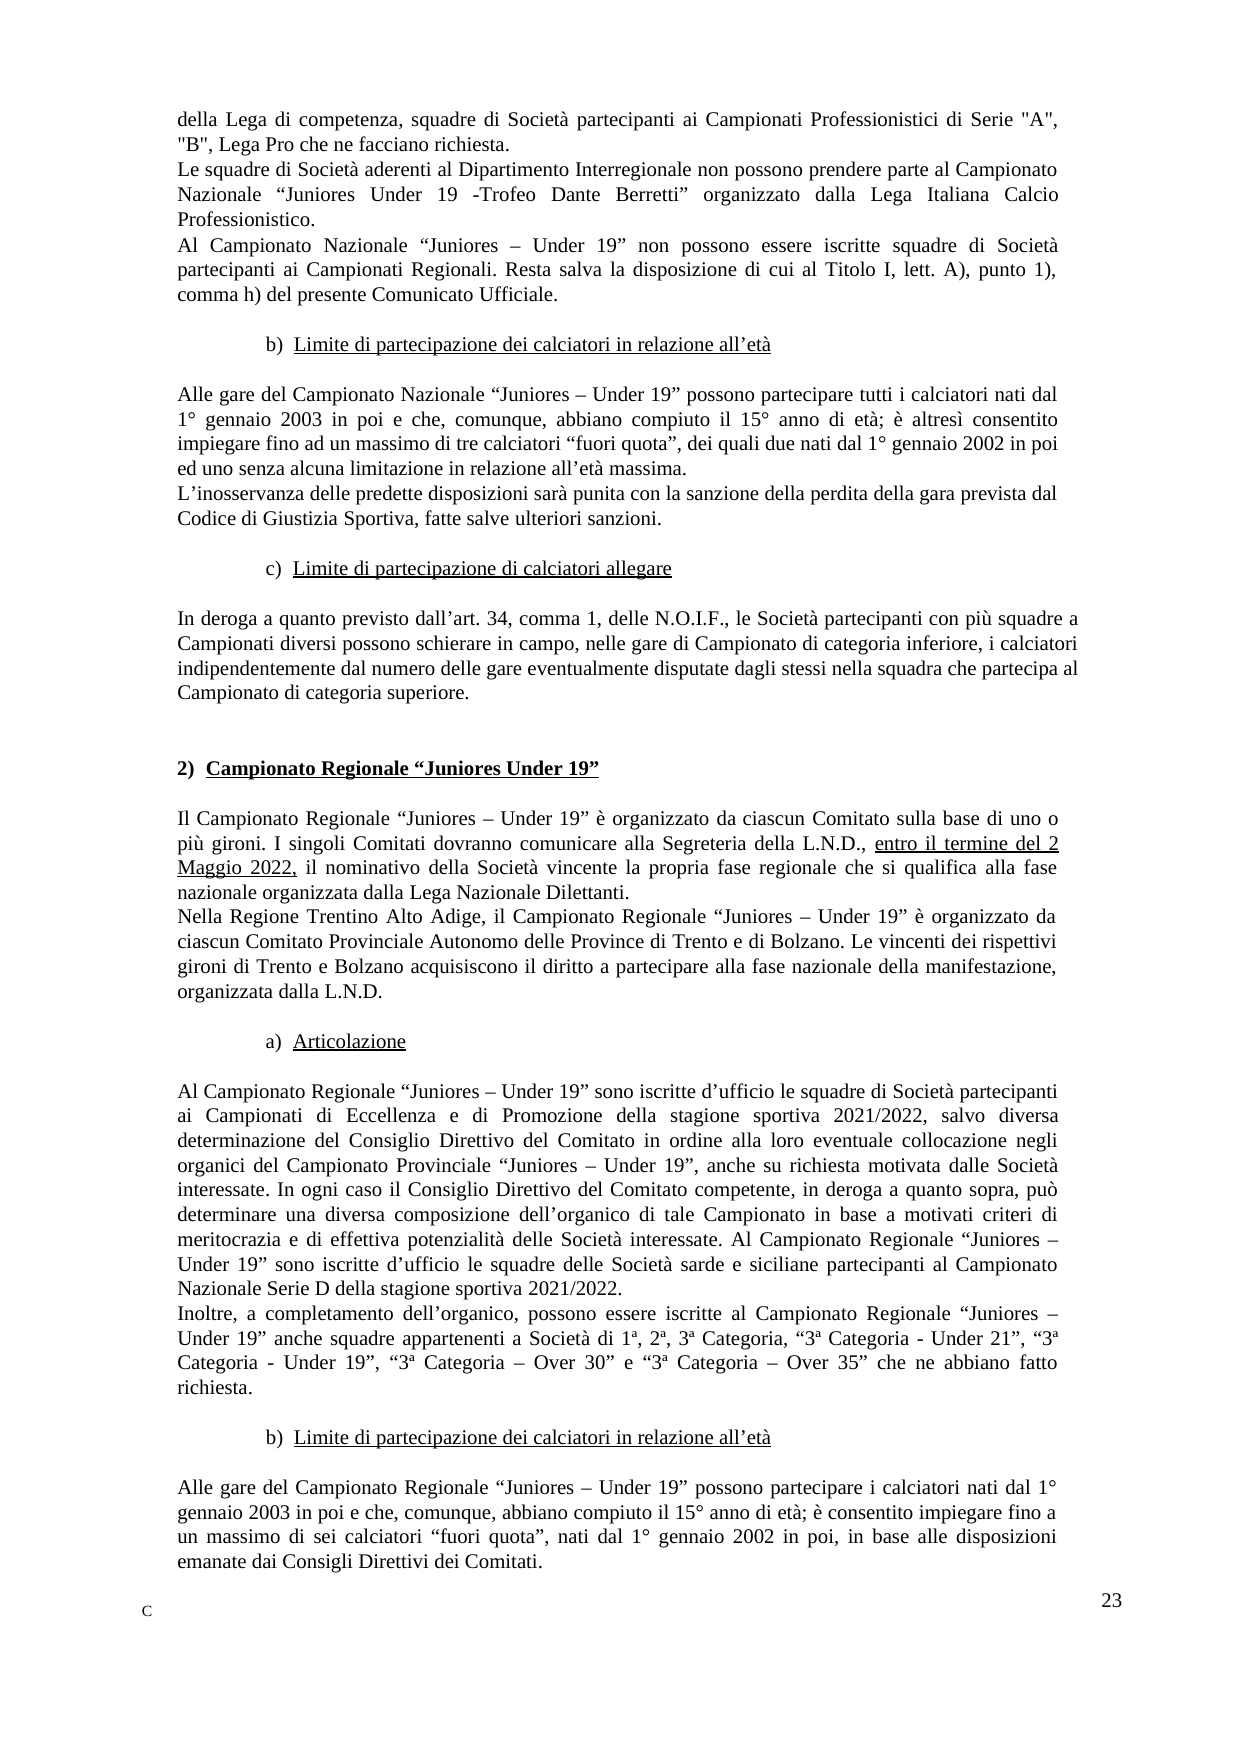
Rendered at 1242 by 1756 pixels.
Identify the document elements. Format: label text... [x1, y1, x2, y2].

subtitle Campionato Regionale “Juniores Under 19” [177, 756, 1104, 780]
text Il Campionato Regionale “Juniores – Under 19” è organizzato da ciascun Comitato sulla base di uno o più gironi. I singoli Comitati dovranno comunicare alla Segreteria della L.N.D., entro il termine del 2 Maggio 2022, il nominativo della Società vincente la propria fase regionale che si qualifica alla fase nazionale organizzata dalla Lega Nazionale Dilettanti. [177, 806, 1059, 904]
text L’inosservanza delle predette disposizioni sarà punita con la sanzione della perdita della gara prevista dal Codice di Giustizia Sportiva, fatte salve ulteriori sanzioni. [177, 481, 1058, 529]
list Limite di partecipazione dei calciatori in relazione all’età [266, 332, 1104, 356]
text Nella Regione Trentino Alto Adige, il Campionato Regionale “Juniores – Under 19” è organizzato da ciascun Comitato Provinciale Autonomo delle Province di Trento e di Bolzano. Le vincenti dei rispettivi gironi di Trento e Bolzano acquisiscono il diritto a partecipare alla fase nazionale della manifestazione, organizzata dalla L.N.D. [177, 904, 1058, 1003]
text della Lega di competenza, squadre di Società partecipanti ai Campionati Professionistici di Serie "A", "B", Lega Pro che ne facciano richiesta. [177, 107, 1059, 156]
text Alle gare del Campionato Regionale “Juniores – Under 19” possono partecipare i calciatori nati dal 1° gennaio 2003 in poi e che, comunque, abbiano compiuto il 15° anno di età; è consentito impiegare fino a un massimo di sei calciatori “fuori quota”, nati dal 1° gennaio 2002 in poi, in base alle disposizioni emanate dai Consigli Direttivi dei Comitati. [177, 1475, 1059, 1573]
text Al Campionato Regionale “Juniores – Under 19” sono iscritte d’ufficio le squadre di Società partecipanti ai Campionati di Eccellenza e di Promozione della stagione sportiva 2021/2022, salvo diversa determinazione del Consiglio Direttivo del Comitato in ordine alla loro eventuale collocazione negli organici del Campionato Provinciale “Juniores – Under 19”, anche su richiesta motivata dalle Società interessate. In ogni caso il Consiglio Direttivo del Comitato competente, in deroga a quanto sopra, può determinare una diversa composizione dell’organico di tale Campionato in base a motivati criteri di meritocrazia e di effettiva potenzialità delle Società interessate. Al Campionato Regionale “Juniores – Under 19” sono iscritte d’ufficio le squadre delle Società sarde e siciliane partecipanti al Campionato Nazionale Serie D della stagione sportiva 2021/2022. [177, 1079, 1059, 1300]
text In deroga a quanto previsto dall’art. 34, comma 1, delle N.O.I.F., le Società partecipanti con più squadre a Campionati diversi possono schierare in campo, nelle gare di Campionato di categoria inferiore, i calciatori indipendentemente dal numero delle gare eventualmente disputate dagli stessi nella squadra che partecipa al Campionato di categoria superiore. [177, 606, 1079, 704]
text Inoltre, a completamento dell’organico, possono essere iscritte al Campionato Regionale “Juniores – Under 19” anche squadre appartenenti a Società di 1ª, 2ª, 3ª Categoria, “3ª Categoria - Under 21”, “3ª Categoria - Under 19”, “3ª Categoria – Over 30” e “3ª Categoria – Over 35” che ne abbiano fatto richiesta. [177, 1301, 1059, 1399]
list Limite di partecipazione dei calciatori in relazione all’età [266, 1425, 1104, 1449]
text Le squadre di Società aderenti al Dipartimento Interregionale non possono prendere parte al Campionato Nazionale “Juniores Under 19 -Trofeo Dante Berretti” organizzato dalla Lega Italiana Calcio Professionistico. [177, 157, 1058, 231]
list Articolazione [265, 1028, 1104, 1053]
text Al Campionato Nazionale “Juniores – Under 19” non possono essere iscritte squadre di Società partecipanti ai Campionati Regionali. Resta salva la disposizione di cui al Titolo I, lett. A), punto 1), comma h) del presente Comunicato Ufficiale. [177, 233, 1059, 306]
list Limite di partecipazione di calciatori allegare [265, 556, 1104, 580]
text Alle gare del Campionato Nazionale “Juniores – Under 19” possono partecipare tutti i calciatori nati dal 1° gennaio 2003 in poi e che, comunque, abbiano compiuto il 15° anno di età; è altresì consentito impiegare fino ad un massimo di tre calciatori “fuori quota”, dei quali due nati dal 1° gennaio 2002 in poi ed uno senza alcuna limitazione in relazione all’età massima. [177, 382, 1059, 480]
